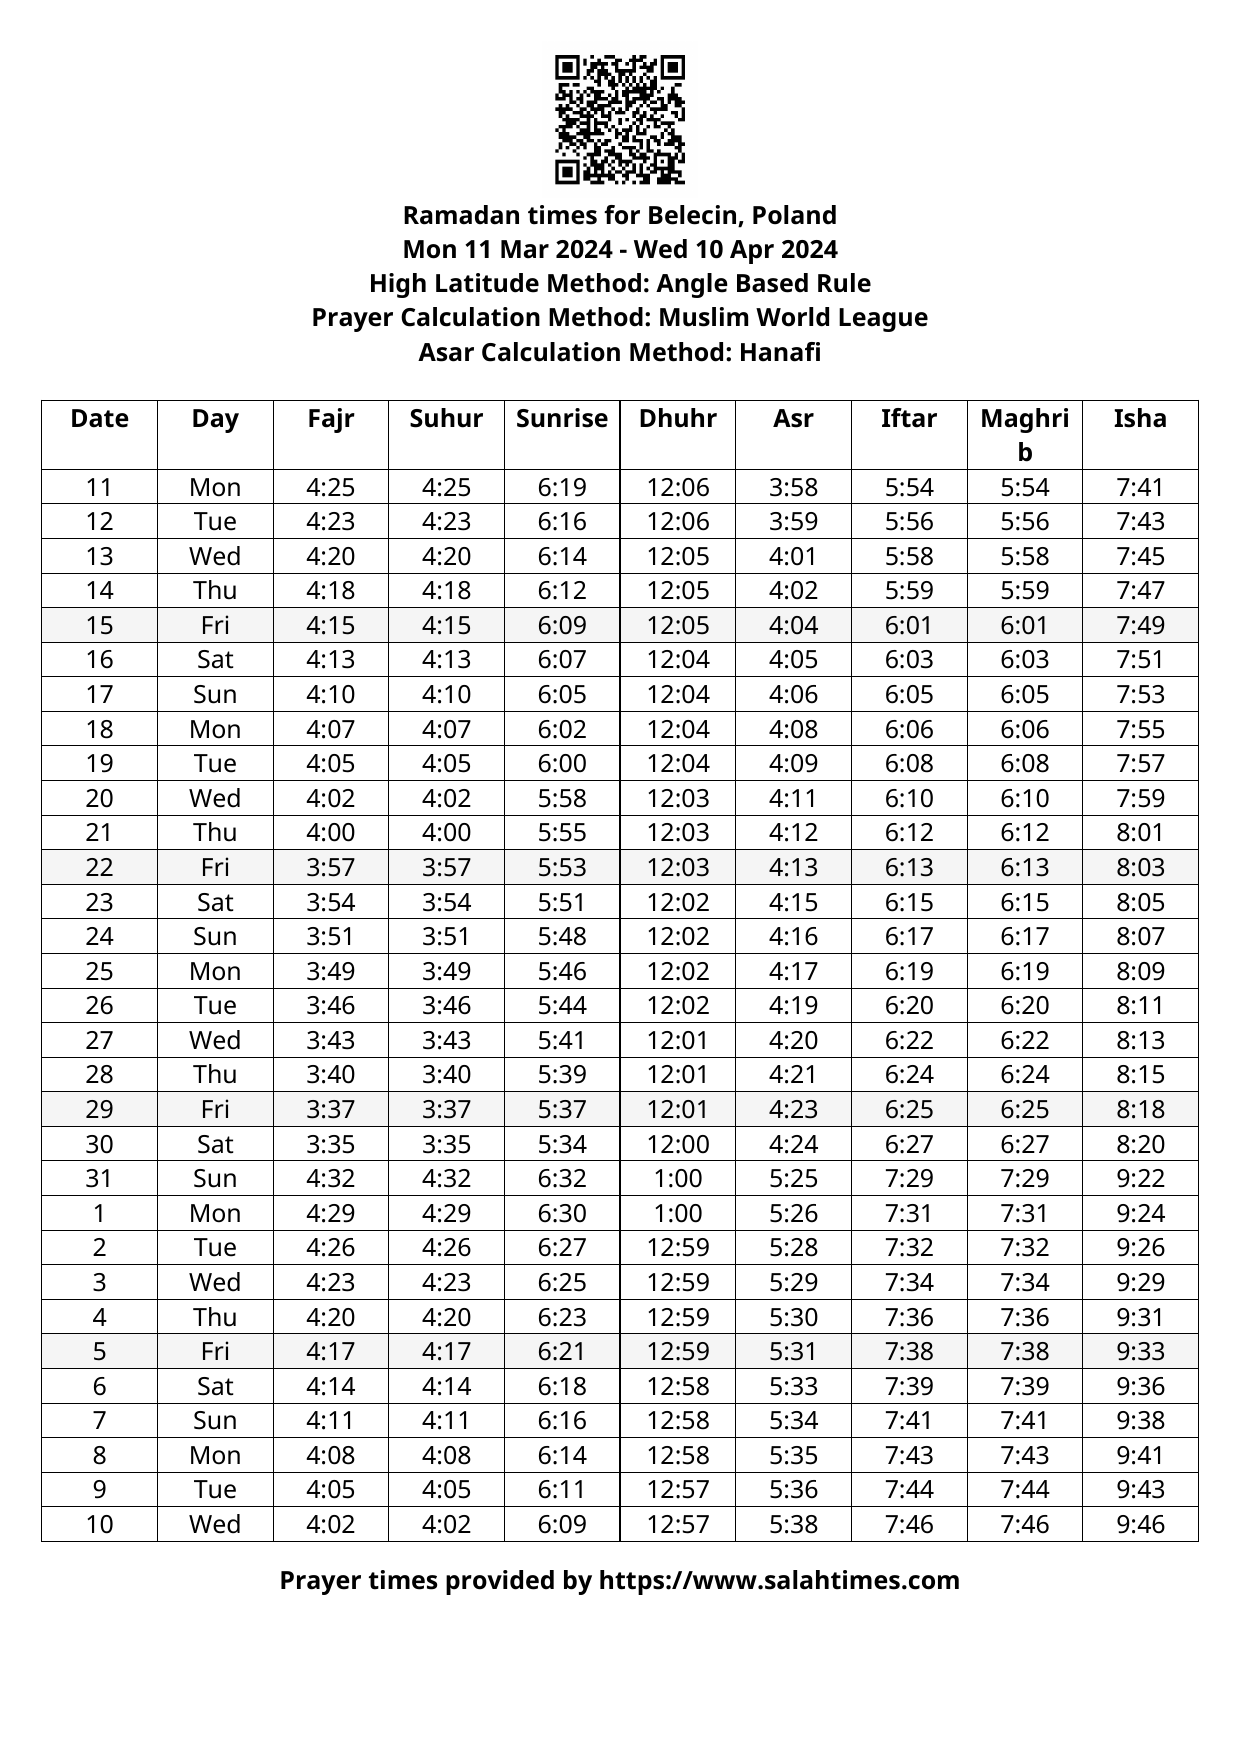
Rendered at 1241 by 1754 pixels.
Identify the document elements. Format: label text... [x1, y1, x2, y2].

table_cell 13 [42, 539, 157, 572]
table_cell 5:53 [505, 850, 619, 884]
table_cell 5:56 [852, 504, 967, 538]
table_cell 6:05 [968, 677, 1082, 711]
table_cell 6:14 [505, 1438, 619, 1472]
table_cell 4:10 [274, 677, 388, 711]
table_cell 16 [42, 643, 157, 676]
table_cell 3:43 [274, 1023, 388, 1057]
table_cell 4:25 [389, 470, 504, 503]
table_cell 6:06 [852, 712, 967, 745]
table_cell 4:20 [736, 1023, 851, 1057]
table_cell 6:13 [968, 850, 1082, 884]
table_cell 6:17 [852, 919, 967, 953]
table_cell 4:20 [274, 539, 388, 572]
table_cell 7:41 [968, 1404, 1082, 1437]
table_cell 7:39 [968, 1369, 1082, 1402]
table_cell 6:16 [505, 504, 619, 538]
table_cell 6:09 [505, 608, 619, 642]
table_cell 8:05 [1083, 885, 1198, 918]
table_cell 3:49 [274, 954, 388, 987]
table_cell 6:16 [505, 1404, 619, 1437]
table_cell 31 [42, 1161, 157, 1195]
table_cell 4:11 [736, 781, 851, 814]
table_cell 12:01 [621, 1092, 735, 1126]
table_cell 5:55 [505, 816, 619, 849]
table_cell 9:33 [1083, 1334, 1198, 1368]
table_cell 12:00 [621, 1127, 735, 1160]
table_cell 7:41 [852, 1404, 967, 1437]
table_cell Mon [158, 954, 273, 987]
table_cell 4:20 [389, 1300, 504, 1333]
table_cell 4:08 [736, 712, 851, 745]
table_cell 5:41 [505, 1023, 619, 1057]
table_cell Thu [158, 1300, 273, 1333]
table_cell 4:01 [736, 539, 851, 572]
table_cell 12:05 [621, 574, 735, 607]
table_cell 4:26 [389, 1231, 504, 1264]
table_cell 12:01 [621, 1058, 735, 1091]
table_cell 12:03 [621, 850, 735, 884]
table_cell 6:22 [968, 1023, 1082, 1057]
table_cell 5:39 [505, 1058, 619, 1091]
table_cell 12:59 [621, 1265, 735, 1299]
table_cell 12:04 [621, 643, 735, 676]
table_cell 4:23 [389, 1265, 504, 1299]
table_cell 6:03 [852, 643, 967, 676]
table_cell 12:04 [621, 746, 735, 780]
table_cell 7:41 [1083, 470, 1198, 503]
table_cell 7:44 [968, 1473, 1082, 1506]
table_cell 4:15 [274, 608, 388, 642]
table_cell 12:02 [621, 954, 735, 987]
table_cell Sun [158, 677, 273, 711]
table_cell 4:23 [389, 504, 504, 538]
table_cell 4:24 [736, 1127, 851, 1160]
table_header Sunrise [505, 401, 619, 469]
table_cell Fri [158, 1334, 273, 1368]
table_cell 7:43 [1083, 504, 1198, 538]
table_cell 3:40 [274, 1058, 388, 1091]
table_cell 8:03 [1083, 850, 1198, 884]
table_cell 9:22 [1083, 1161, 1198, 1195]
table_cell 4:05 [274, 746, 388, 780]
table_cell 4:00 [274, 816, 388, 849]
table_cell 6:17 [968, 919, 1082, 953]
table_header Fajr [274, 401, 388, 469]
table_cell 4:23 [736, 1092, 851, 1126]
table_cell 21 [42, 816, 157, 849]
table_cell 5:28 [736, 1231, 851, 1264]
table_cell 12:01 [621, 1023, 735, 1057]
table_cell 24 [42, 919, 157, 953]
table_cell 7:53 [1083, 677, 1198, 711]
table_cell 5:44 [505, 989, 619, 1022]
table_cell 4:13 [274, 643, 388, 676]
table_cell 30 [42, 1127, 157, 1160]
table_cell 3:46 [274, 989, 388, 1022]
table_cell Wed [158, 539, 273, 572]
table_cell 9:46 [1083, 1507, 1198, 1541]
table_cell 7:46 [852, 1507, 967, 1541]
table_cell 4:20 [389, 539, 504, 572]
table_cell 6:21 [505, 1334, 619, 1368]
table_cell 5:58 [968, 539, 1082, 572]
table_cell 25 [42, 954, 157, 987]
table_cell 6:11 [505, 1473, 619, 1506]
table_cell 8 [42, 1438, 157, 1472]
table_cell 17 [42, 677, 157, 711]
table_cell 4:00 [389, 816, 504, 849]
table_cell 5:29 [736, 1265, 851, 1299]
table_cell 8:11 [1083, 989, 1198, 1022]
table_cell 4:11 [389, 1404, 504, 1437]
table_cell Tue [158, 504, 273, 538]
table_cell 23 [42, 885, 157, 918]
table_cell 12:02 [621, 989, 735, 1022]
table_cell 7:31 [968, 1196, 1082, 1229]
table_cell 9:29 [1083, 1265, 1198, 1299]
table_cell 4:18 [389, 574, 504, 607]
table_header Iftar [852, 401, 967, 469]
table_cell 4:10 [389, 677, 504, 711]
table_cell 4:07 [274, 712, 388, 745]
table_cell 4:02 [274, 1507, 388, 1541]
table_cell 5:33 [736, 1369, 851, 1402]
table_cell 3:51 [389, 919, 504, 953]
table_cell 7:32 [968, 1231, 1082, 1264]
table_cell 7:36 [852, 1300, 967, 1333]
table_cell 4:17 [736, 954, 851, 987]
table_cell 11 [42, 470, 157, 503]
table_cell Sun [158, 919, 273, 953]
table_cell 6:08 [968, 746, 1082, 780]
table_cell 19 [42, 746, 157, 780]
table_cell 12:59 [621, 1334, 735, 1368]
table_cell 27 [42, 1023, 157, 1057]
table_cell 12 [42, 504, 157, 538]
table_cell 3:37 [274, 1092, 388, 1126]
table_cell Wed [158, 1023, 273, 1057]
table_cell 6:09 [505, 1507, 619, 1541]
table_cell Fri [158, 850, 273, 884]
table_cell 6:24 [968, 1058, 1082, 1091]
table_cell 7:31 [852, 1196, 967, 1229]
table_cell 9:24 [1083, 1196, 1198, 1229]
table_cell 7:43 [968, 1438, 1082, 1472]
table_cell 12:02 [621, 885, 735, 918]
table_cell 12:58 [621, 1404, 735, 1437]
table_header Date [42, 401, 157, 469]
picture [542, 41, 699, 198]
table_cell 7:36 [968, 1300, 1082, 1333]
table_cell 4:19 [736, 989, 851, 1022]
table_cell 4:08 [389, 1438, 504, 1472]
table_cell 6:12 [852, 816, 967, 849]
table_cell 3:40 [389, 1058, 504, 1091]
table_cell 18 [42, 712, 157, 745]
table_cell 4:02 [736, 574, 851, 607]
table_cell 6:06 [968, 712, 1082, 745]
table_cell 4:15 [389, 608, 504, 642]
table_cell 4:12 [736, 816, 851, 849]
table_cell 4:17 [274, 1334, 388, 1368]
table_cell 8:07 [1083, 919, 1198, 953]
table_cell 5:31 [736, 1334, 851, 1368]
table_cell 7:34 [968, 1265, 1082, 1299]
table_cell 5:34 [505, 1127, 619, 1160]
table_cell 3:58 [736, 470, 851, 503]
table_cell 9:41 [1083, 1438, 1198, 1472]
table_cell 12:59 [621, 1231, 735, 1264]
table_cell 6:07 [505, 643, 619, 676]
table_cell 3:49 [389, 954, 504, 987]
table_cell 14 [42, 574, 157, 607]
table_cell Tue [158, 746, 273, 780]
table_cell 5:36 [736, 1473, 851, 1506]
table_cell 6:02 [505, 712, 619, 745]
table_cell 4:02 [389, 1507, 504, 1541]
table_cell 12:57 [621, 1507, 735, 1541]
table_cell 5:30 [736, 1300, 851, 1333]
table_header Maghrib [968, 401, 1082, 469]
table_cell 5:48 [505, 919, 619, 953]
table_cell 7:49 [1083, 608, 1198, 642]
table_cell 6:19 [852, 954, 967, 987]
table_cell 5:51 [505, 885, 619, 918]
table_cell 4:05 [274, 1473, 388, 1506]
table_cell 3:57 [274, 850, 388, 884]
table_cell 3:37 [389, 1092, 504, 1126]
table_cell 3 [42, 1265, 157, 1299]
table_cell Thu [158, 574, 273, 607]
table_cell 4:02 [389, 781, 504, 814]
table_cell Thu [158, 1058, 273, 1091]
table_cell 4:02 [274, 781, 388, 814]
table_cell 4:23 [274, 504, 388, 538]
table_cell Mon [158, 1196, 273, 1229]
table_cell 4:09 [736, 746, 851, 780]
table_cell 9:31 [1083, 1300, 1198, 1333]
table_cell 15 [42, 608, 157, 642]
table_cell 8:15 [1083, 1058, 1198, 1091]
table_cell 5:59 [852, 574, 967, 607]
table_cell 6:08 [852, 746, 967, 780]
table_header Day [158, 401, 273, 469]
table_header Isha [1083, 401, 1198, 469]
table_cell 6:03 [968, 643, 1082, 676]
table_cell 7:47 [1083, 574, 1198, 607]
table_cell 1 [42, 1196, 157, 1229]
table_cell 6:05 [852, 677, 967, 711]
table_cell 4 [42, 1300, 157, 1333]
table_cell 8:20 [1083, 1127, 1198, 1160]
table_cell 6:32 [505, 1161, 619, 1195]
table_cell 6:10 [852, 781, 967, 814]
table_cell Wed [158, 781, 273, 814]
table_cell 12:59 [621, 1300, 735, 1333]
table_cell 4:20 [274, 1300, 388, 1333]
table_cell 4:13 [389, 643, 504, 676]
table_cell 28 [42, 1058, 157, 1091]
table_cell 7:44 [852, 1473, 967, 1506]
table_cell Fri [158, 608, 273, 642]
table_cell Thu [158, 816, 273, 849]
table_cell 8:18 [1083, 1092, 1198, 1126]
table_cell 4:11 [274, 1404, 388, 1437]
table_cell 7:38 [852, 1334, 967, 1368]
table_cell 5:35 [736, 1438, 851, 1472]
table_cell 3:57 [389, 850, 504, 884]
table_cell Sat [158, 885, 273, 918]
table_cell 12:04 [621, 677, 735, 711]
table_header Asr [736, 401, 851, 469]
table_cell 7:51 [1083, 643, 1198, 676]
table_cell 5:46 [505, 954, 619, 987]
table_cell 12:04 [621, 712, 735, 745]
table_cell 6:25 [852, 1092, 967, 1126]
table_cell 6:25 [968, 1092, 1082, 1126]
table_cell 3:43 [389, 1023, 504, 1057]
table_cell 6:15 [852, 885, 967, 918]
table_cell 4:14 [274, 1369, 388, 1402]
table_cell 5:54 [968, 470, 1082, 503]
table_cell Tue [158, 1231, 273, 1264]
table_cell 7:29 [852, 1161, 967, 1195]
table_cell Sun [158, 1404, 273, 1437]
table_cell 12:58 [621, 1369, 735, 1402]
table_cell 7 [42, 1404, 157, 1437]
table_cell 4:21 [736, 1058, 851, 1091]
table_cell 5:58 [852, 539, 967, 572]
table_cell 12:05 [621, 608, 735, 642]
table_cell Mon [158, 712, 273, 745]
table_cell 6:19 [505, 470, 619, 503]
table_cell 6:20 [852, 989, 967, 1022]
table_cell 7:59 [1083, 781, 1198, 814]
table_cell 4:06 [736, 677, 851, 711]
table_cell 9 [42, 1473, 157, 1506]
table_cell 12:06 [621, 504, 735, 538]
table_cell 5:58 [505, 781, 619, 814]
table_cell Sun [158, 1161, 273, 1195]
table_cell 5:38 [736, 1507, 851, 1541]
table_cell 5:25 [736, 1161, 851, 1195]
table_cell 5 [42, 1334, 157, 1368]
table_cell 4:15 [736, 885, 851, 918]
table_cell 4:04 [736, 608, 851, 642]
table_cell 12:06 [621, 470, 735, 503]
table_cell 6:20 [968, 989, 1082, 1022]
table_cell Sat [158, 1369, 273, 1402]
table_cell 1:00 [621, 1161, 735, 1195]
text Prayer Calculation Method: Muslim World League [42, 300, 1198, 334]
table_cell 4:05 [389, 1473, 504, 1506]
table_cell 8:09 [1083, 954, 1198, 987]
table_cell Sat [158, 643, 273, 676]
table_cell 4:14 [389, 1369, 504, 1402]
table_cell Mon [158, 1438, 273, 1472]
text Asar Calculation Method: Hanafi [42, 334, 1198, 368]
table_cell 4:16 [736, 919, 851, 953]
table_cell 8:13 [1083, 1023, 1198, 1057]
table_cell 4:07 [389, 712, 504, 745]
table_cell 9:26 [1083, 1231, 1198, 1264]
table_cell 6:05 [505, 677, 619, 711]
table_cell 20 [42, 781, 157, 814]
table_cell 5:37 [505, 1092, 619, 1126]
table_cell 5:26 [736, 1196, 851, 1229]
table_cell 3:35 [389, 1127, 504, 1160]
table_cell 4:17 [389, 1334, 504, 1368]
table_cell 26 [42, 989, 157, 1022]
table_cell 12:57 [621, 1473, 735, 1506]
table_cell 6:12 [968, 816, 1082, 849]
table_cell 7:57 [1083, 746, 1198, 780]
table_header Suhur [389, 401, 504, 469]
table_cell 10 [42, 1507, 157, 1541]
table_cell 4:05 [736, 643, 851, 676]
table_cell 4:29 [389, 1196, 504, 1229]
table_cell 6:13 [852, 850, 967, 884]
table_cell 1:00 [621, 1196, 735, 1229]
table_cell 6:23 [505, 1300, 619, 1333]
table_cell 4:26 [274, 1231, 388, 1264]
table_cell 6:18 [505, 1369, 619, 1402]
table_cell 9:43 [1083, 1473, 1198, 1506]
table_cell Mon [158, 470, 273, 503]
text High Latitude Method: Angle Based Rule [42, 266, 1198, 300]
table_cell 7:32 [852, 1231, 967, 1264]
table_cell 6:27 [852, 1127, 967, 1160]
table_cell 4:13 [736, 850, 851, 884]
table_cell 12:03 [621, 816, 735, 849]
table_cell 12:58 [621, 1438, 735, 1472]
table_cell 22 [42, 850, 157, 884]
table_cell 12:03 [621, 781, 735, 814]
table_cell 6:01 [968, 608, 1082, 642]
table_cell 8:01 [1083, 816, 1198, 849]
table_cell 3:59 [736, 504, 851, 538]
table_cell 9:38 [1083, 1404, 1198, 1437]
table_cell 12:05 [621, 539, 735, 572]
table_cell 12:02 [621, 919, 735, 953]
table_cell 29 [42, 1092, 157, 1126]
table_cell 6:27 [505, 1231, 619, 1264]
table_cell 6:30 [505, 1196, 619, 1229]
table_cell 6:25 [505, 1265, 619, 1299]
table_cell 6:01 [852, 608, 967, 642]
table_cell 7:38 [968, 1334, 1082, 1368]
table_cell 6:00 [505, 746, 619, 780]
table_cell 3:54 [274, 885, 388, 918]
table_cell 4:23 [274, 1265, 388, 1299]
table_cell 5:56 [968, 504, 1082, 538]
table_cell 7:45 [1083, 539, 1198, 572]
table_cell Sat [158, 1127, 273, 1160]
table_header Dhuhr [621, 401, 735, 469]
table_cell 4:32 [274, 1161, 388, 1195]
table_cell 5:34 [736, 1404, 851, 1437]
table_cell Wed [158, 1265, 273, 1299]
table_cell 7:43 [852, 1438, 967, 1472]
table_cell Wed [158, 1507, 273, 1541]
table_cell Fri [158, 1092, 273, 1126]
table_cell Tue [158, 989, 273, 1022]
text Ramadan times for Belecin, Poland [42, 198, 1198, 232]
table_cell 7:29 [968, 1161, 1082, 1195]
table_cell 7:34 [852, 1265, 967, 1299]
table_cell 3:51 [274, 919, 388, 953]
table_cell 4:08 [274, 1438, 388, 1472]
table_cell 6 [42, 1369, 157, 1402]
table_cell 7:55 [1083, 712, 1198, 745]
table_cell 6:12 [505, 574, 619, 607]
table_cell 6:14 [505, 539, 619, 572]
table_cell 7:46 [968, 1507, 1082, 1541]
table_cell 6:22 [852, 1023, 967, 1057]
text Prayer times provided by https://www.salahtimes.com [42, 1563, 1198, 1597]
table_cell 3:35 [274, 1127, 388, 1160]
table_cell 6:19 [968, 954, 1082, 987]
table_cell 4:32 [389, 1161, 504, 1195]
text Mon 11 Mar 2024 - Wed 10 Apr 2024 [42, 232, 1198, 266]
table_cell 3:54 [389, 885, 504, 918]
table_cell 6:10 [968, 781, 1082, 814]
table_cell 5:54 [852, 470, 967, 503]
table_cell 9:36 [1083, 1369, 1198, 1402]
table_cell 3:46 [389, 989, 504, 1022]
table_cell 7:39 [852, 1369, 967, 1402]
table_cell 4:29 [274, 1196, 388, 1229]
table_cell 4:18 [274, 574, 388, 607]
table_cell 4:05 [389, 746, 504, 780]
table_cell 4:25 [274, 470, 388, 503]
table_cell 6:15 [968, 885, 1082, 918]
table_cell 6:24 [852, 1058, 967, 1091]
table_cell 6:27 [968, 1127, 1082, 1160]
table_cell 5:59 [968, 574, 1082, 607]
table_cell Tue [158, 1473, 273, 1506]
table_cell 2 [42, 1231, 157, 1264]
